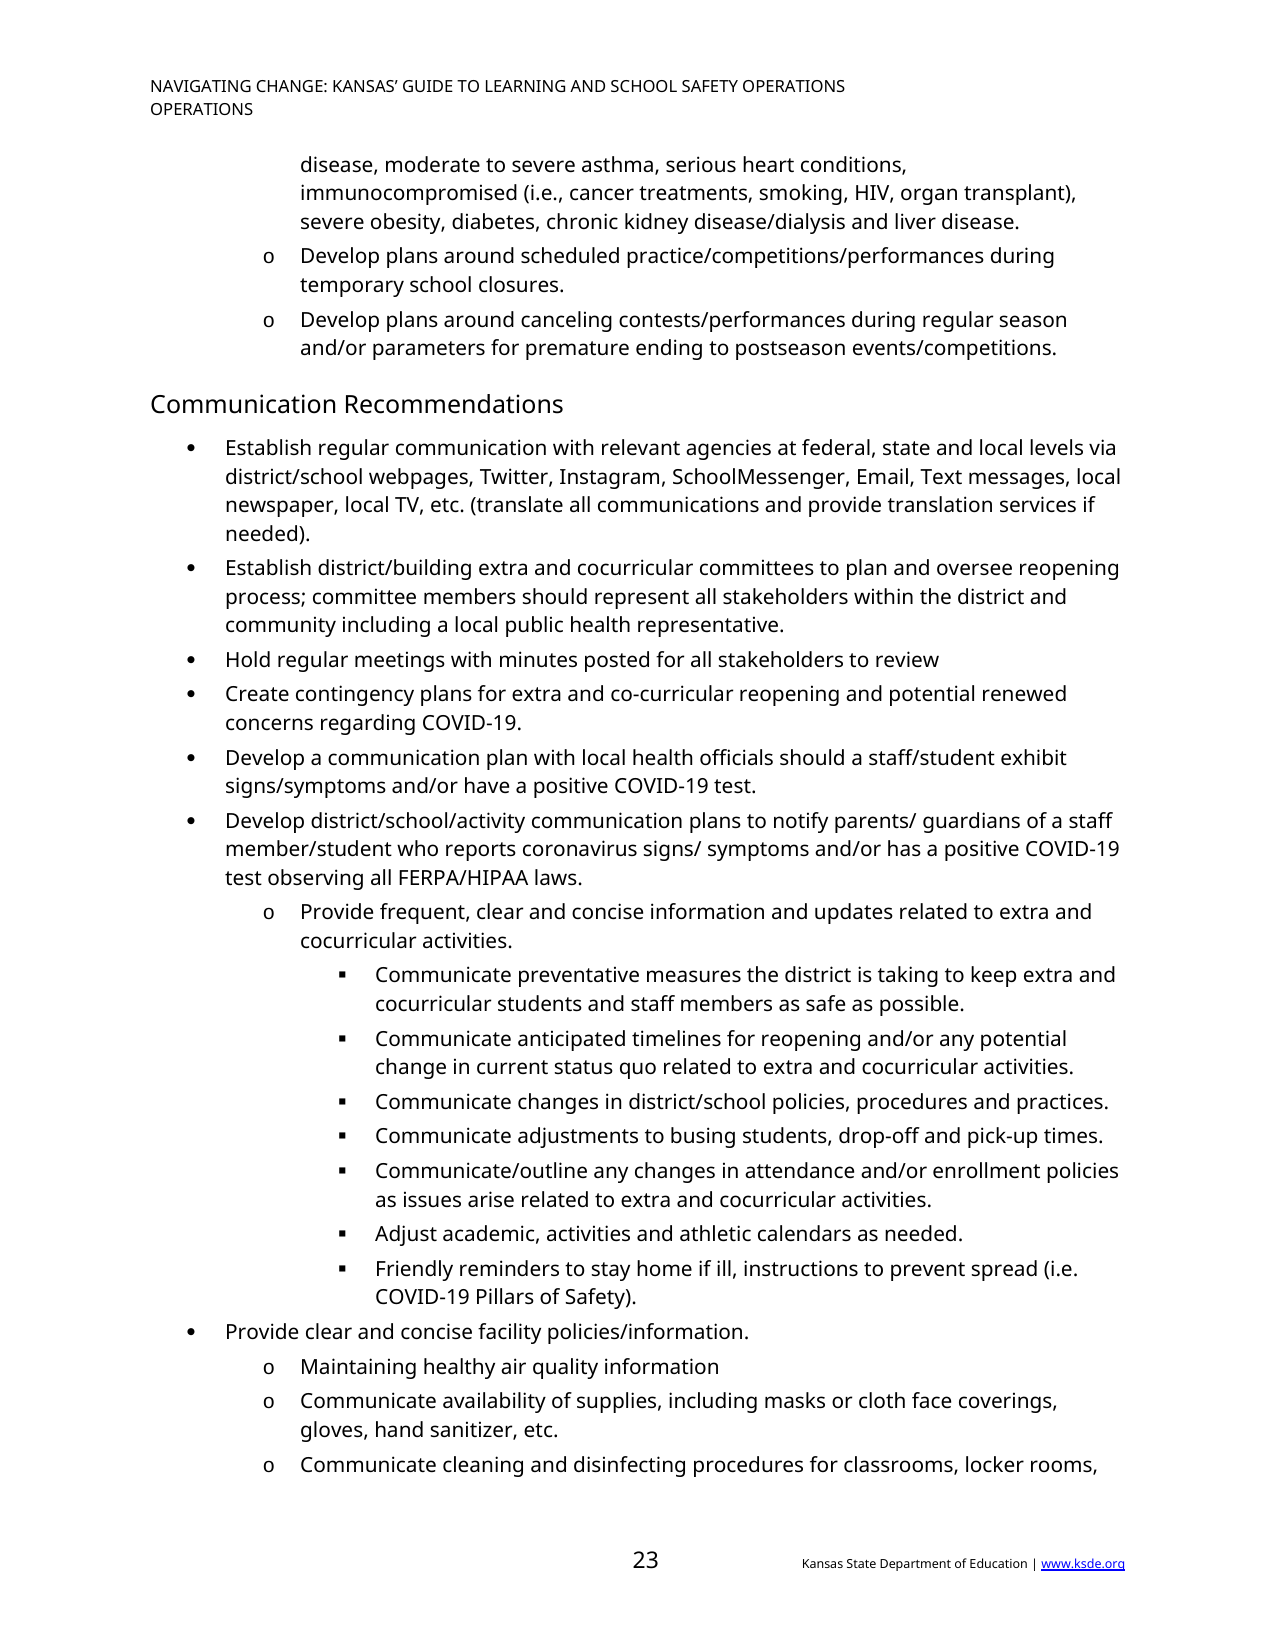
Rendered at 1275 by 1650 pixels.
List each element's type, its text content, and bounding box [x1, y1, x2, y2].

subtitle Communication Recommendations [150, 387, 1125, 421]
list Create contingency plans for extra and co-curricular reopening and potential renewed concerns regarding COVID-19. [187, 679, 1125, 736]
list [262, 1450, 1125, 1478]
list Develop plans around scheduled practice/competitions/performances during temporary school closures. [262, 242, 1125, 298]
list Provide clear and concise facility policies/information. [187, 1317, 1125, 1346]
list Communicate anticipated timelines for reopening and/or any potential change in current status quo related to extra and cocurricular activities. [337, 1024, 1125, 1081]
list Develop plans around canceling contests/performances during regular season and/or parameters for premature ending to postseason events/competitions. [262, 305, 1125, 362]
list Hold regular meetings with minutes posted for all stakeholders to review [187, 645, 1125, 673]
list Develop district/school/activity communication plans to notify parents/ guardians of a staff member/student who reports coronavirus signs/ symptoms and/or has a positive COVID-19 test observing all FERPA/HIPAA laws. [187, 806, 1125, 891]
list Establish regular communication with relevant agencies at federal, state and local levels via district/school webpages, Twitter, Instagram, SchoolMessenger, Email, Text messages, local newspaper, local TV, etc. (translate all communications and provide translation services if needed). [187, 433, 1125, 547]
list Develop a communication plan with local health officials should a staff/student exhibit signs/symptoms and/or have a positive COVID-19 test. [187, 743, 1125, 799]
list Friendly reminders to stay home if ill, instructions to prevent spread (i.e. COVID-19 Pillars of Safety). [337, 1254, 1125, 1311]
list Communicate availability of supplies, including masks or cloth face coverings, gloves, hand sanitizer, etc. [262, 1387, 1125, 1444]
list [262, 150, 1125, 235]
list Communicate adjustments to busing students, drop-off and pick-up times. [337, 1122, 1125, 1150]
list Adjust academic, activities and athletic calendars as needed. [337, 1219, 1125, 1248]
list Establish district/building extra and cocurricular committees to plan and oversee reopening process; committee members should represent all stakeholders within the district and community including a local public health representative. [187, 553, 1125, 639]
list Communicate/outline any changes in attendance and/or enrollment policies as issues arise related to extra and cocurricular activities. [337, 1156, 1125, 1213]
list Provide frequent, clear and concise information and updates related to extra and cocurricular activities. [262, 897, 1125, 954]
list Maintaining healthy air quality information [262, 1352, 1125, 1380]
list Communicate changes in district/school policies, procedures and practices. [337, 1087, 1125, 1115]
list Communicate preventative measures the district is taking to keep extra and cocurricular students and staff members as safe as possible. [337, 961, 1125, 1017]
